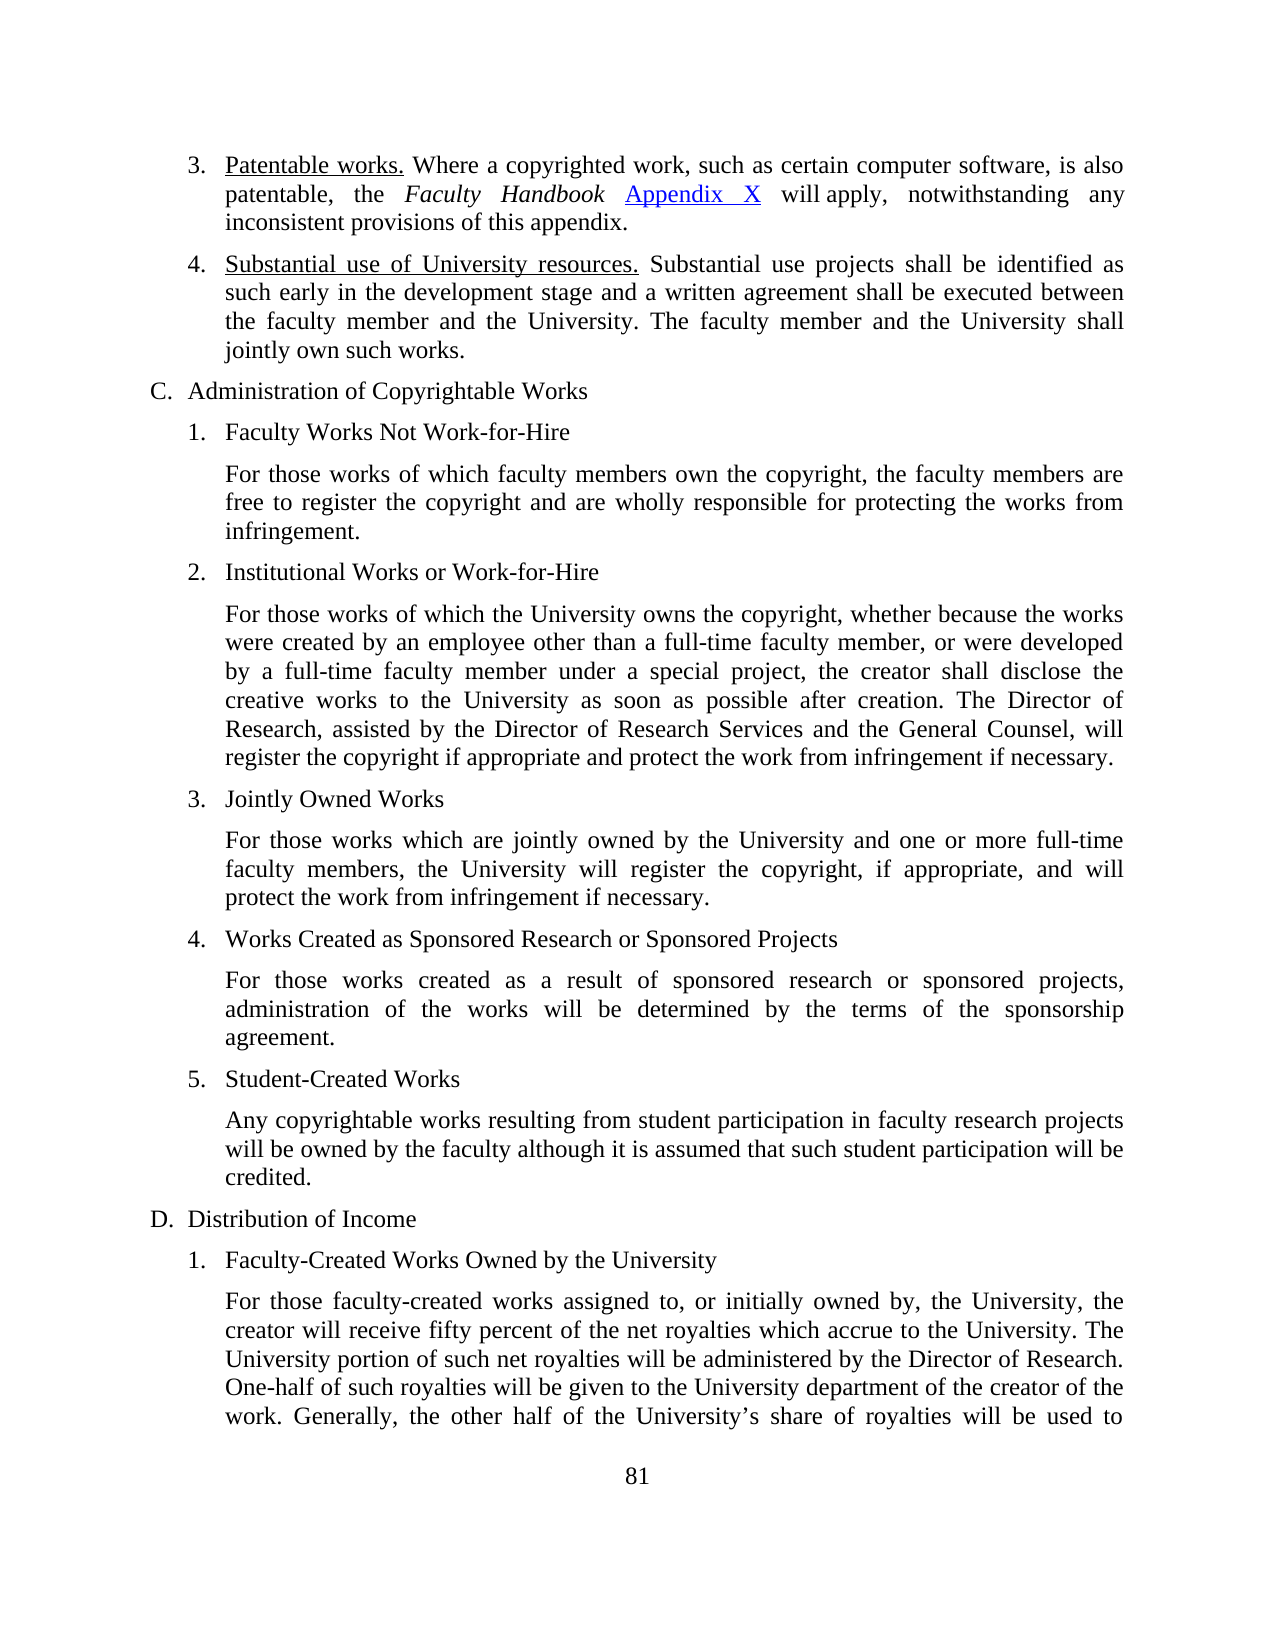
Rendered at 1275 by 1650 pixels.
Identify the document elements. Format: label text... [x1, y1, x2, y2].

list Faculty Works Not Work-for-Hire [187, 417, 1125, 446]
list Distribution of Income [150, 1204, 1125, 1232]
list Administration of Copyrightable Works [150, 376, 1125, 405]
list Any copyrightable works resulting from student participation in faculty research projects will be owned by the faculty although it is assumed that such student participation will be credited. [225, 1105, 1125, 1191]
list Substantial use of University resources. Substantial use projects shall be identified as such early in the development stage and a written agreement shall be executed between the faculty member and the University. The faculty member and the University shall jointly own such works. [187, 249, 1125, 364]
list Works Created as Sponsored Research or Sponsored Projects [187, 924, 1125, 952]
list Student-Created Works [187, 1064, 1125, 1092]
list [225, 1286, 1125, 1430]
list For those works of which faculty members own the copyright, the faculty members are free to register the copyright and are wholly responsible for protecting the works from infringement. [225, 459, 1125, 545]
list Jointly Owned Works [187, 784, 1125, 812]
list For those works created as a result of sponsored research or sponsored projects, administration of the works will be determined by the terms of the sponsorship agreement. [225, 965, 1125, 1051]
list For those works of which the University owns the copyright, whether because the works were created by an employee other than a full-time faculty member, or were developed by a full-time faculty member under a special project, the creator shall disclose the creative works to the University as soon as possible after creation. The Director of Research, assisted by the Director of Research Services and the General Counsel, will register the copyright if appropriate and protect the work from infringement if necessary. [225, 599, 1125, 771]
list Faculty-Created Works Owned by the University [187, 1245, 1125, 1274]
list Patentable works. Where a copyrighted work, such as certain computer software, is also patentable, the Faculty Handbook Appendix X will apply, notwithstanding any inconsistent provisions of this appendix. [187, 150, 1125, 236]
list For those works which are jointly owned by the University and one or more full-time faculty members, the University will register the copyright, if appropriate, and will protect the work from infringement if necessary. [225, 825, 1125, 911]
list Institutional Works or Work-for-Hire [187, 557, 1125, 586]
